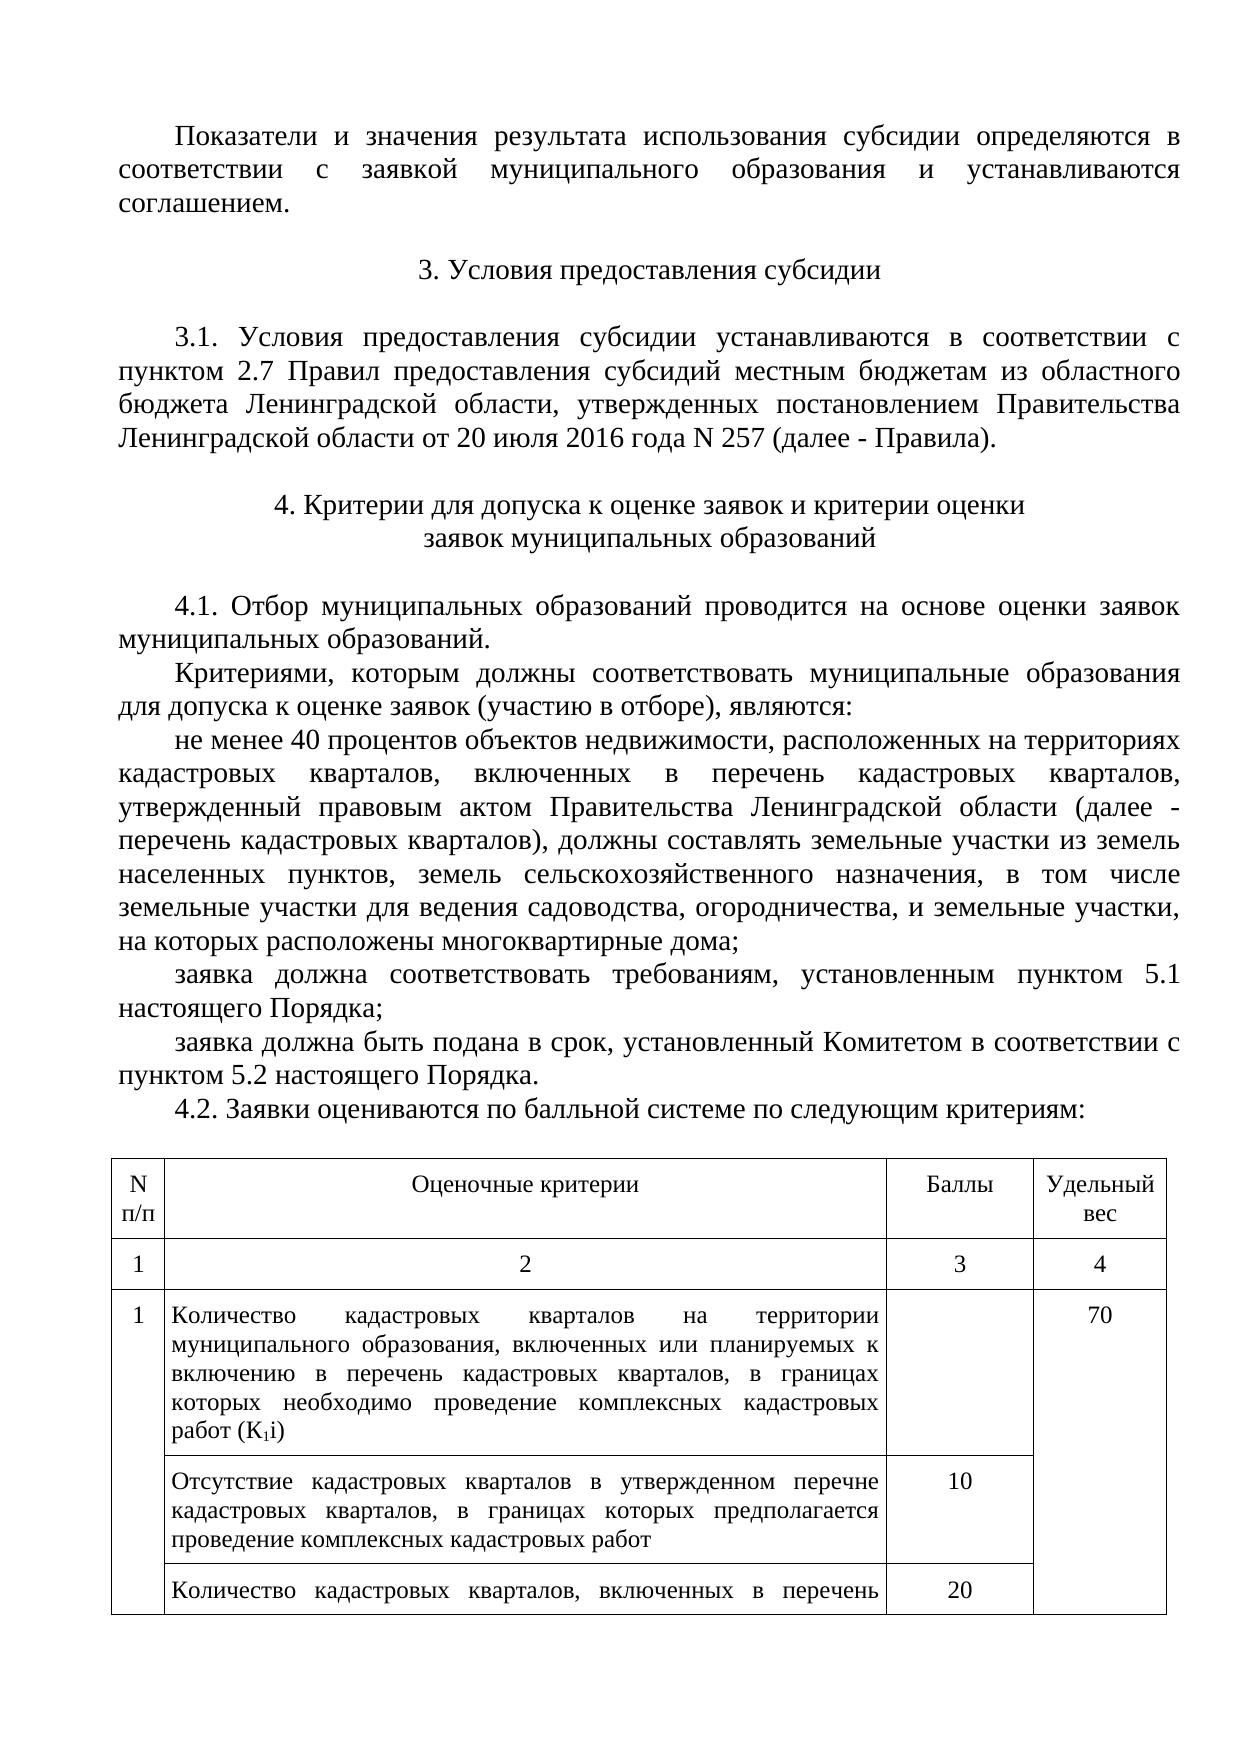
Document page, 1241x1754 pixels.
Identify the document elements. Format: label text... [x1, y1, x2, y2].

text Критериями, которым должны соответствовать муниципальные образования для допуска к оценке заявок (участию в отборе), являются: [118, 655, 1181, 722]
text 3.1. Условия предоставления субсидии устанавливаются в соответствии с пунктом 2.7 Правил предоставления субсидий местным бюджетам из областного бюджета Ленинградской области, утвержденных постановлением Правительства Ленинградской области от 20 июля 2016 года N 257 (далее - Правила). [118, 319, 1181, 453]
text 3. Условия предоставления субсидии [118, 252, 1181, 286]
text 4. Критерии для допуска к оценке заявок и критерии оценки [118, 487, 1181, 521]
table_cell 70 [1034, 1290, 1166, 1614]
table_cell 2 [165, 1239, 886, 1289]
table_cell 20 [887, 1564, 1033, 1614]
text 4.2. Заявки оцениваются по балльной системе по следующим критериям: [118, 1091, 1181, 1124]
table_header N п/п [112, 1159, 164, 1238]
table_cell 3 [887, 1239, 1033, 1289]
text не менее 40 процентов объектов недвижимости, расположенных на территориях кадастровых кварталов, включенных в перечень кадастровых кварталов, утвержденный правовым актом Правительства Ленинградской области (далее - перечень кадастровых кварталов), должны составлять земельные участки из земель населенных пунктов, земель сельскохозяйственного назначения, в том числе земельные участки для ведения садоводства, огородничества, и земельные участки, на которых расположены многоквартирные дома; [118, 722, 1181, 957]
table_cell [165, 1564, 886, 1614]
table_header Баллы [887, 1159, 1033, 1238]
table_cell 1 [112, 1239, 164, 1289]
text Показатели и значения результата использования субсидии определяются в соответствии с заявкой муниципального образования и устанавливаются соглашением. [118, 118, 1181, 219]
table_cell 10 [887, 1456, 1033, 1563]
table_cell Количество кадастровых кварталов на территории муниципального образования, включенных или планируемых к включению в перечень кадастровых кварталов, в границах которых необходимо проведение комплексных кадастровых работ (К1i) [165, 1290, 886, 1455]
text заявка должна соответствовать требованиям, установленным пунктом 5.1 настоящего Порядка; [118, 957, 1181, 1024]
table_cell [887, 1290, 1033, 1455]
text 4.1. Отбор муниципальных образований проводится на основе оценки заявок муниципальных образований. [118, 588, 1181, 655]
text заявка должна быть подана в срок, установленный Комитетом в соответствии с пунктом 5.2 настоящего Порядка. [118, 1024, 1181, 1091]
table_cell 4 [1034, 1239, 1166, 1289]
table_header Оценочные критерии [165, 1159, 886, 1238]
table_cell Отсутствие кадастровых кварталов в утвержденном перечне кадастровых кварталов, в границах которых предполагается проведение комплексных кадастровых работ [165, 1456, 886, 1563]
table_header Удельный вес [1034, 1159, 1166, 1238]
table_cell 1 [112, 1290, 164, 1614]
text заявок муниципальных образований [118, 521, 1181, 554]
